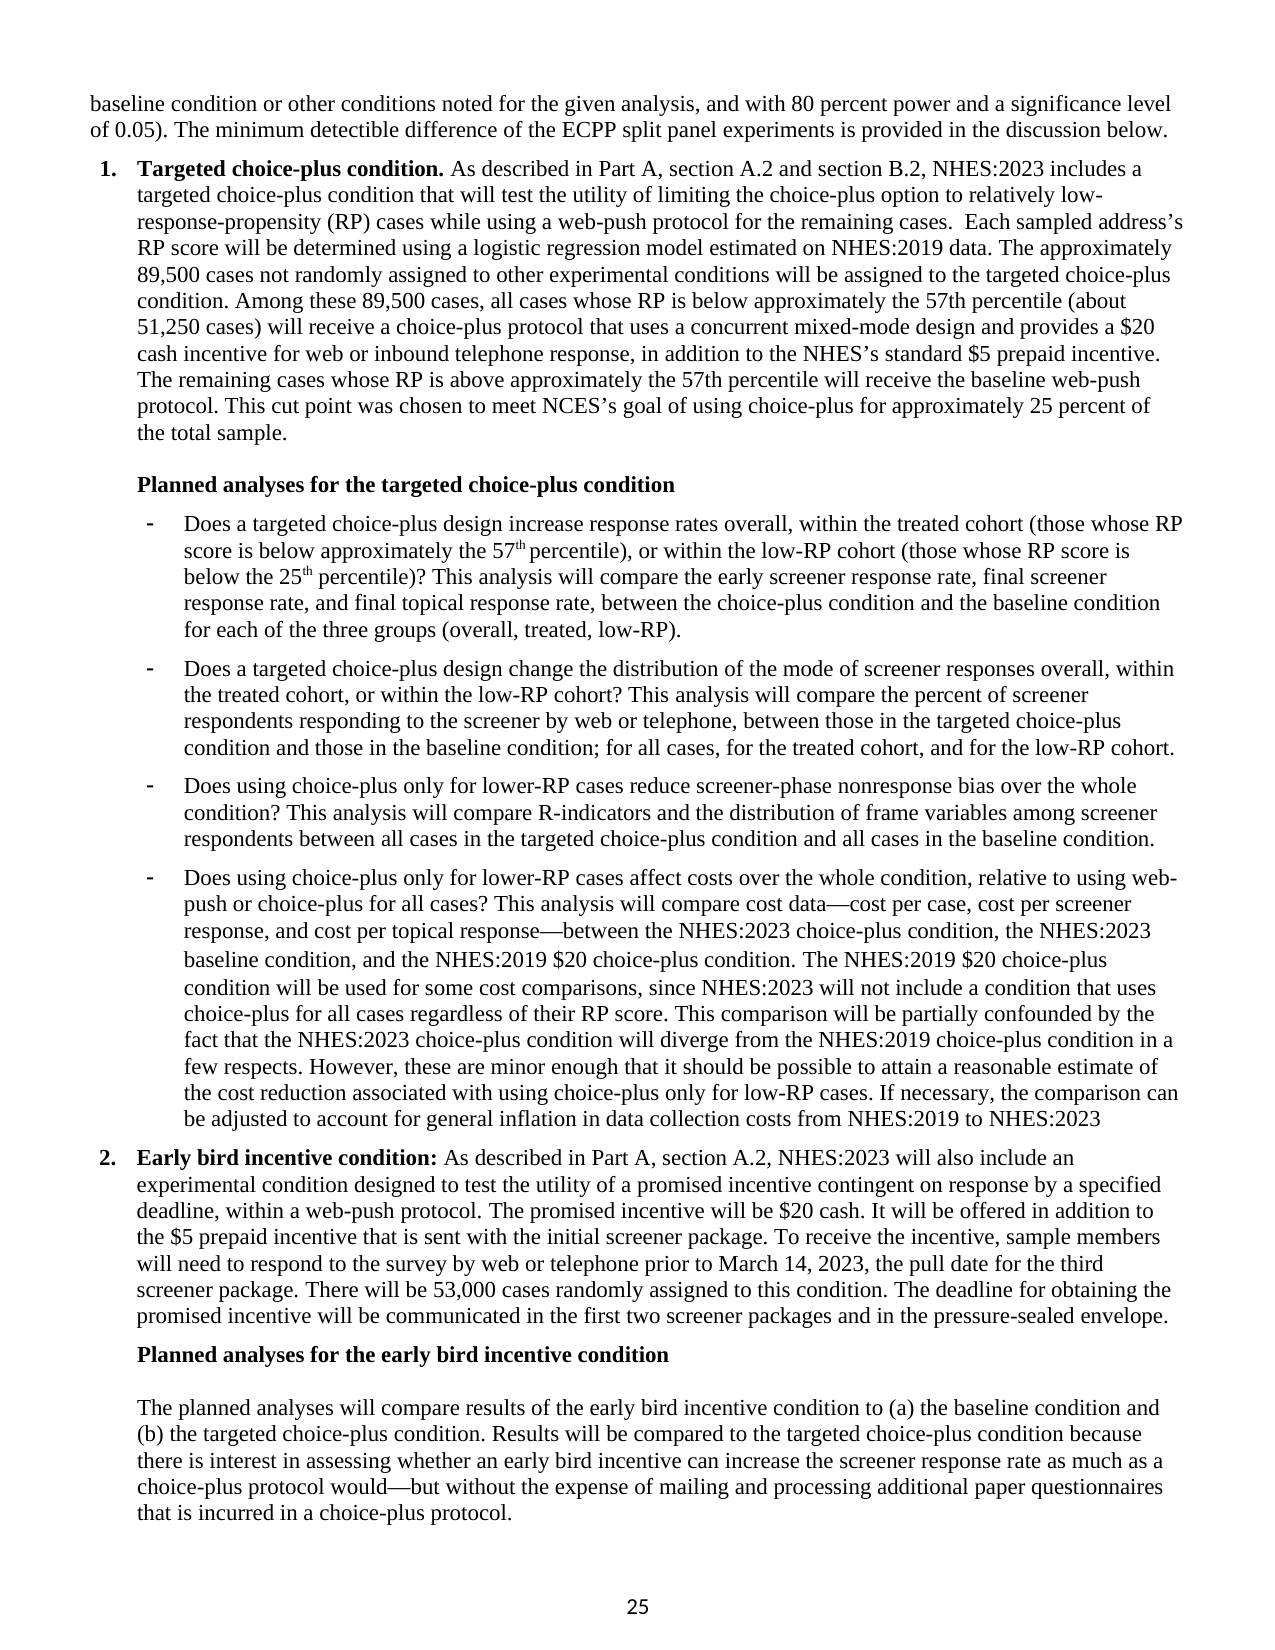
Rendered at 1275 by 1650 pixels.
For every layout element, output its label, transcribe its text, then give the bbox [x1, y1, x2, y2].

list Planned analyses for the early bird incentive condition [137, 1341, 1185, 1368]
list Targeted choice-plus condition. As described in Part A, section A.2 and section B.2, NHES:2023 includes a targeted choice-plus condition that will test the utility of limiting the choice-plus option to relatively low-response-propensity (RP) cases while using a web-push protocol for the remaining cases. Each sampled address’s RP score will be determined using a logistic regression model estimated on NHES:2019 data. The approximately 89,500 cases not randomly assigned to other experimental conditions will be assigned to the targeted choice-plus condition. Among these 89,500 cases, all cases whose RP is below approximately the 57th percentile (about 51,250 cases) will receive a choice-plus protocol that uses a concurrent mixed-mode design and provides a $20 cash incentive for web or inbound telephone response, in addition to the NHES’s standard $5 prepaid incentive. The remaining cases whose RP is above approximately the 57th percentile will receive the baseline web-push protocol. This cut point was chosen to meet NCES’s goal of using choice-plus for approximately 25 percent of the total sample. [99, 155, 1185, 445]
list Planned analyses for the targeted choice-plus condition [137, 471, 1185, 498]
list The planned analyses will compare results of the early bird incentive condition to (a) the baseline condition and (b) the targeted choice-plus condition. Results will be compared to the targeted choice-plus condition because there is interest in assessing whether an early bird incentive can increase the screener response rate as much as a choice-plus protocol would—but without the expense of mailing and processing additional paper questionnaires that is incurred in a choice-plus protocol. [137, 1394, 1185, 1526]
list Does a targeted choice-plus design increase response rates overall, within the treated cohort (those whose RP score is below approximately the 57th percentile), or within the low-RP cohort (those whose RP score is below the 25th percentile)? This analysis will compare the early screener response rate, final screener response rate, and final topical response rate, between the choice-plus condition and the baseline condition for each of the three groups (overall, treated, low-RP). [146, 510, 1185, 642]
list Does using choice-plus only for lower-RP cases reduce screener-phase nonresponse bias over the whole condition? This analysis will compare R-indicators and the distribution of frame variables among screener respondents between all cases in the targeted choice-plus condition and all cases in the baseline condition. [146, 772, 1185, 852]
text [90, 90, 1185, 143]
list Does using choice-plus only for lower-RP cases affect costs over the whole condition, relative to using web-push or choice-plus for all cases? This analysis will compare cost data—cost per case, cost per screener response, and cost per topical response—between the NHES:2023 choice-plus condition, the NHES:2023 baseline condition, and the NHES:2019 $20 choice-plus condition. The NHES:2019 $20 choice-plus condition will be used for some cost comparisons, since NHES:2023 will not include a condition that uses choice-plus for all cases regardless of their RP score. This comparison will be partially confounded by the fact that the NHES:2023 choice-plus condition will diverge from the NHES:2019 choice-plus condition in a few respects. However, these are minor enough that it should be possible to attain a reasonable estimate of the cost reduction associated with using choice-plus only for low-RP cases. If necessary, the comparison can be adjusted to account for general inflation in data collection costs from NHES:2019 to NHES:2023 [146, 864, 1185, 1132]
list Does a targeted choice-plus design change the distribution of the mode of screener responses overall, within the treated cohort, or within the low-RP cohort? This analysis will compare the percent of screener respondents responding to the screener by web or telephone, between those in the targeted choice-plus condition and those in the baseline condition; for all cases, for the treated cohort, and for the low-RP cohort. [146, 654, 1185, 760]
list Early bird incentive condition: As described in Part A, section A.2, NHES:2023 will also include an experimental condition designed to test the utility of a promised incentive contingent on response by a specified deadline, within a web-push protocol. The promised incentive will be $20 cash. It will be offered in addition to the $5 prepaid incentive that is sent with the initial screener package. To receive the incentive, sample members will need to respond to the survey by web or telephone prior to March 14, 2023, the pull date for the third screener package. There will be 53,000 cases randomly assigned to this condition. The deadline for obtaining the promised incentive will be communicated in the first two screener packages and in the pressure-sealed envelope. [99, 1144, 1185, 1329]
